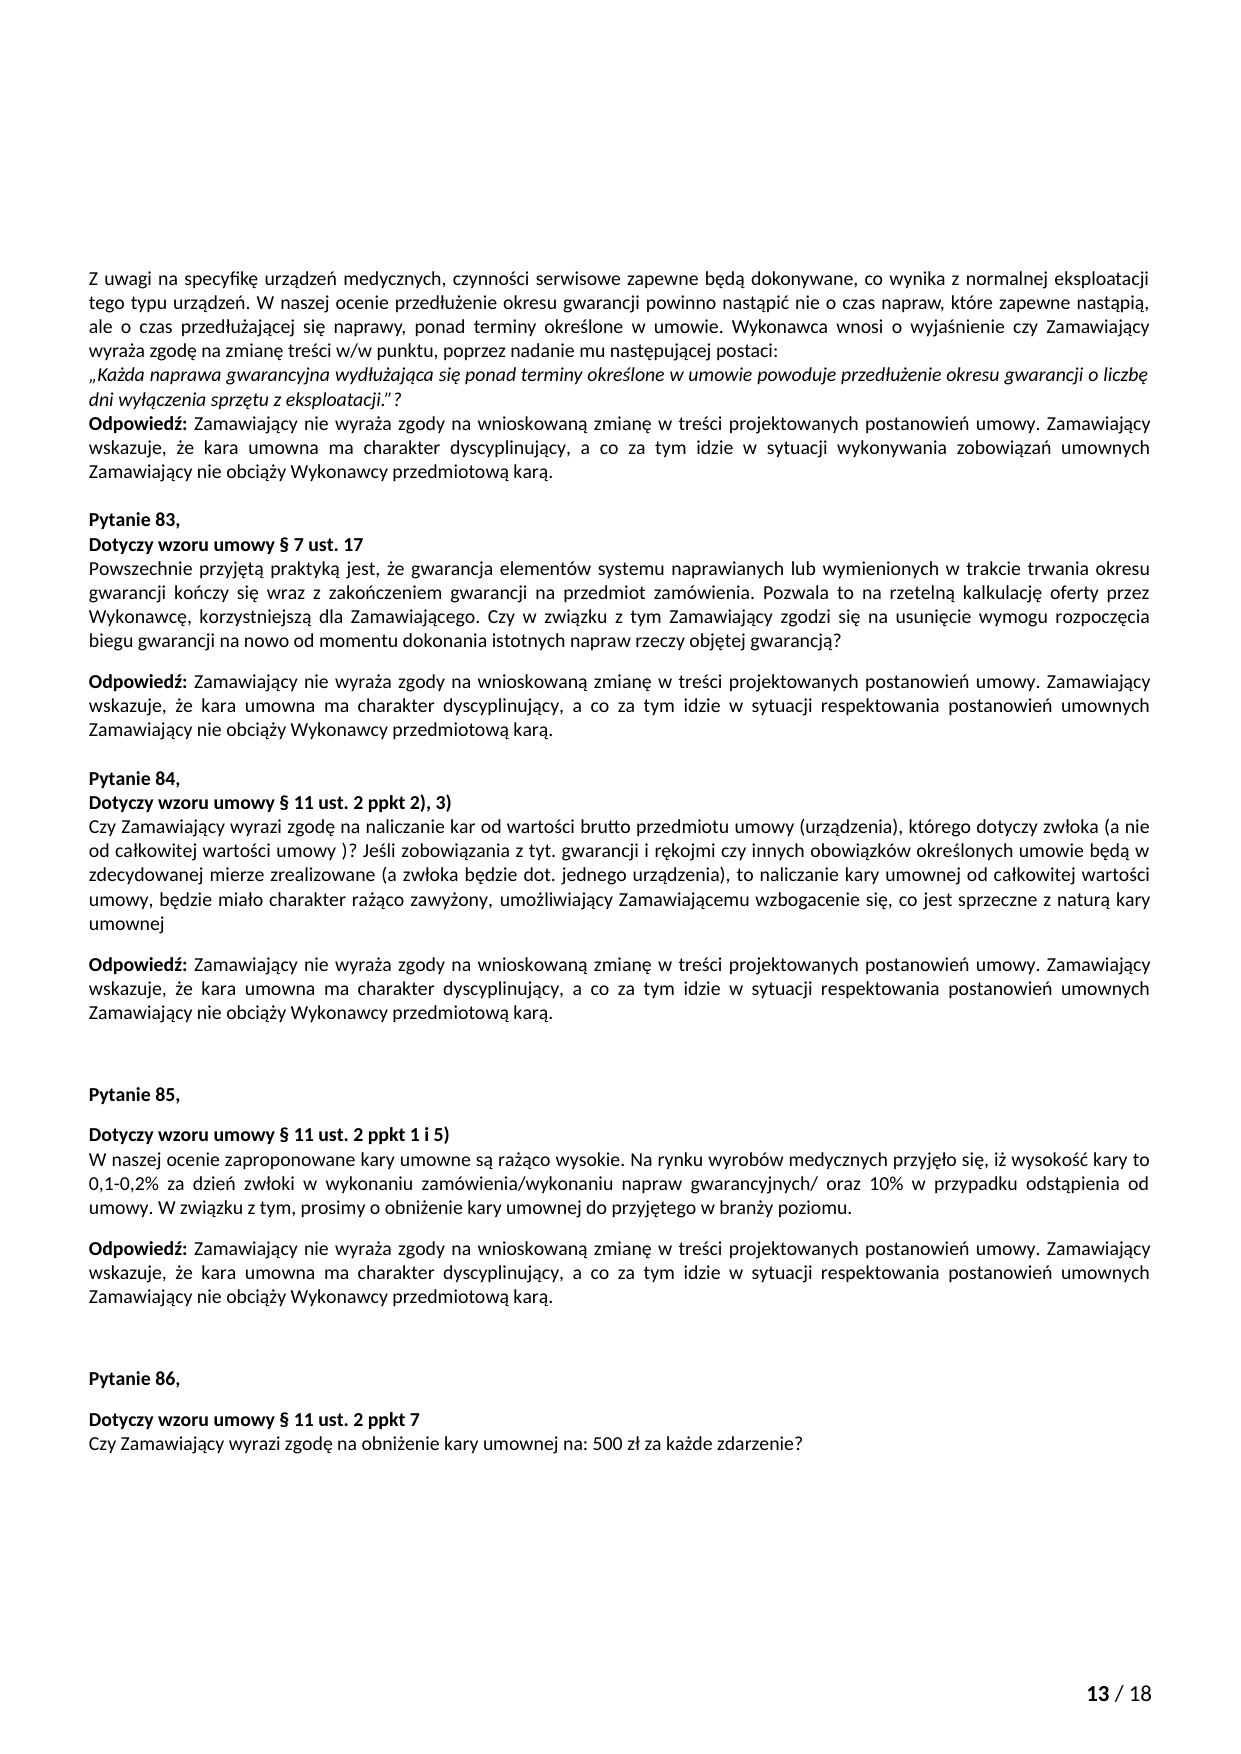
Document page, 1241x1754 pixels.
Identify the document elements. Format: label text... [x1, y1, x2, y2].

text W naszej ocenie zaproponowane kary umowne są rażąco wysokie. Na rynku wyrobów medycznych przyjęło się, iż wysokość kary to 0,1-0,2% za dzień zwłoki w wykonaniu zamówienia/wykonaniu napraw gwarancyjnych/ oraz 10% w przypadku odstąpienia od umowy. W związku z tym, prosimy o obniżenie kary umownej do przyjętego w branży poziomu. [89, 1147, 1152, 1219]
text Z uwagi na specyfikę urządzeń medycznych, czynności serwisowe zapewne będą dokonywane, co wynika z normalnej eksploatacji tego typu urządzeń. W naszej ocenie przedłużenie okresu gwarancji powinno nastąpić nie o czas napraw, które zapewne nastąpią, ale o czas przedłużającej się naprawy, ponad terminy określone w umowie. Wykonawca wnosi o wyjaśnienie czy Zamawiający wyraża zgodę na zmianę treści w/w punktu, poprzez nadanie mu następującej postaci: [89, 266, 1152, 362]
text Czy Zamawiający wyrazi zgodę na obniżenie kary umownej na: 500 zł za każde zdarzenie? [89, 1431, 1152, 1455]
text Odpowiedź: Zamawiający nie wyraża zgody na wnioskowaną zmianę w treści projektowanych postanowień umowy. Zamawiający wskazuje, że kara umowna ma charakter dyscyplinujący, a co za tym idzie w sytuacji respektowania postanowień umownych Zamawiający nie obciąży Wykonawcy przedmiotową karą. [89, 1236, 1152, 1308]
text Pytanie 85, [89, 1082, 1152, 1106]
text Pytanie 86, [89, 1366, 1152, 1390]
text Odpowiedź: Zamawiający nie wyraża zgody na wnioskowaną zmianę w treści projektowanych postanowień umowy. Zamawiający wskazuje, że kara umowna ma charakter dyscyplinujący, a co za tym idzie w sytuacji respektowania postanowień umownych Zamawiający nie obciąży Wykonawcy przedmiotową karą. [89, 669, 1152, 742]
list Odpowiedź: Zamawiający nie wyraża zgody na wnioskowaną zmianę w treści projektowanych postanowień umowy. Zamawiający wskazuje, że kara umowna ma charakter dyscyplinujący, a co za tym idzie w sytuacji wykonywania zobowiązań umownych Zamawiający nie obciąży Wykonawcy przedmiotową karą. [89, 411, 1152, 483]
text Czy Zamawiający wyrazi zgodę na naliczanie kar od wartości brutto przedmiotu umowy (urządzenia), którego dotyczy zwłoka (a nie od całkowitej wartości umowy )? Jeśli zobowiązania z tyt. gwarancji i rękojmi czy innych obowiązków określonych umowie będą w zdecydowanej mierze zrealizowane (a zwłoka będzie dot. jednego urządzenia), to naliczanie kary umownej od całkowitej wartości umowy, będzie miało charakter rażąco zawyżony, umożliwiający Zamawiającemu wzbogacenie się, co jest sprzeczne z naturą kary umownej [89, 814, 1152, 935]
text Dotyczy wzoru umowy § 11 ust. 2 ppkt 1 i 5) [89, 1122, 1152, 1147]
text Dotyczy wzoru umowy § 11 ust. 2 ppkt 7 [89, 1407, 1152, 1431]
text Dotyczy wzoru umowy § 11 ust. 2 ppkt 2), 3) [89, 790, 1152, 814]
text Pytanie 84, [89, 766, 1152, 790]
text „Każda naprawa gwarancyjna wydłużająca się ponad terminy określone w umowie powoduje przedłużenie okresu gwarancji o liczbę dni wyłączenia sprzętu z eksploatacji.”? [89, 362, 1152, 411]
text Pytanie 83, [89, 507, 1152, 532]
text Odpowiedź: Zamawiający nie wyraża zgody na wnioskowaną zmianę w treści projektowanych postanowień umowy. Zamawiający wskazuje, że kara umowna ma charakter dyscyplinujący, a co za tym idzie w sytuacji respektowania postanowień umownych Zamawiający nie obciąży Wykonawcy przedmiotową karą. [89, 952, 1152, 1024]
text Dotyczy wzoru umowy § 7 ust. 17 [89, 532, 1152, 556]
text Powszechnie przyjętą praktyką jest, że gwarancja elementów systemu naprawianych lub wymienionych w trakcie trwania okresu gwarancji kończy się wraz z zakończeniem gwarancji na przedmiot zamówienia. Pozwala to na rzetelną kalkulację oferty przez Wykonawcę, korzystniejszą dla Zamawiającego. Czy w związku z tym Zamawiający zgodzi się na usunięcie wymogu rozpoczęcia biegu gwarancji na nowo od momentu dokonania istotnych napraw rzeczy objętej gwarancją? [89, 556, 1152, 652]
